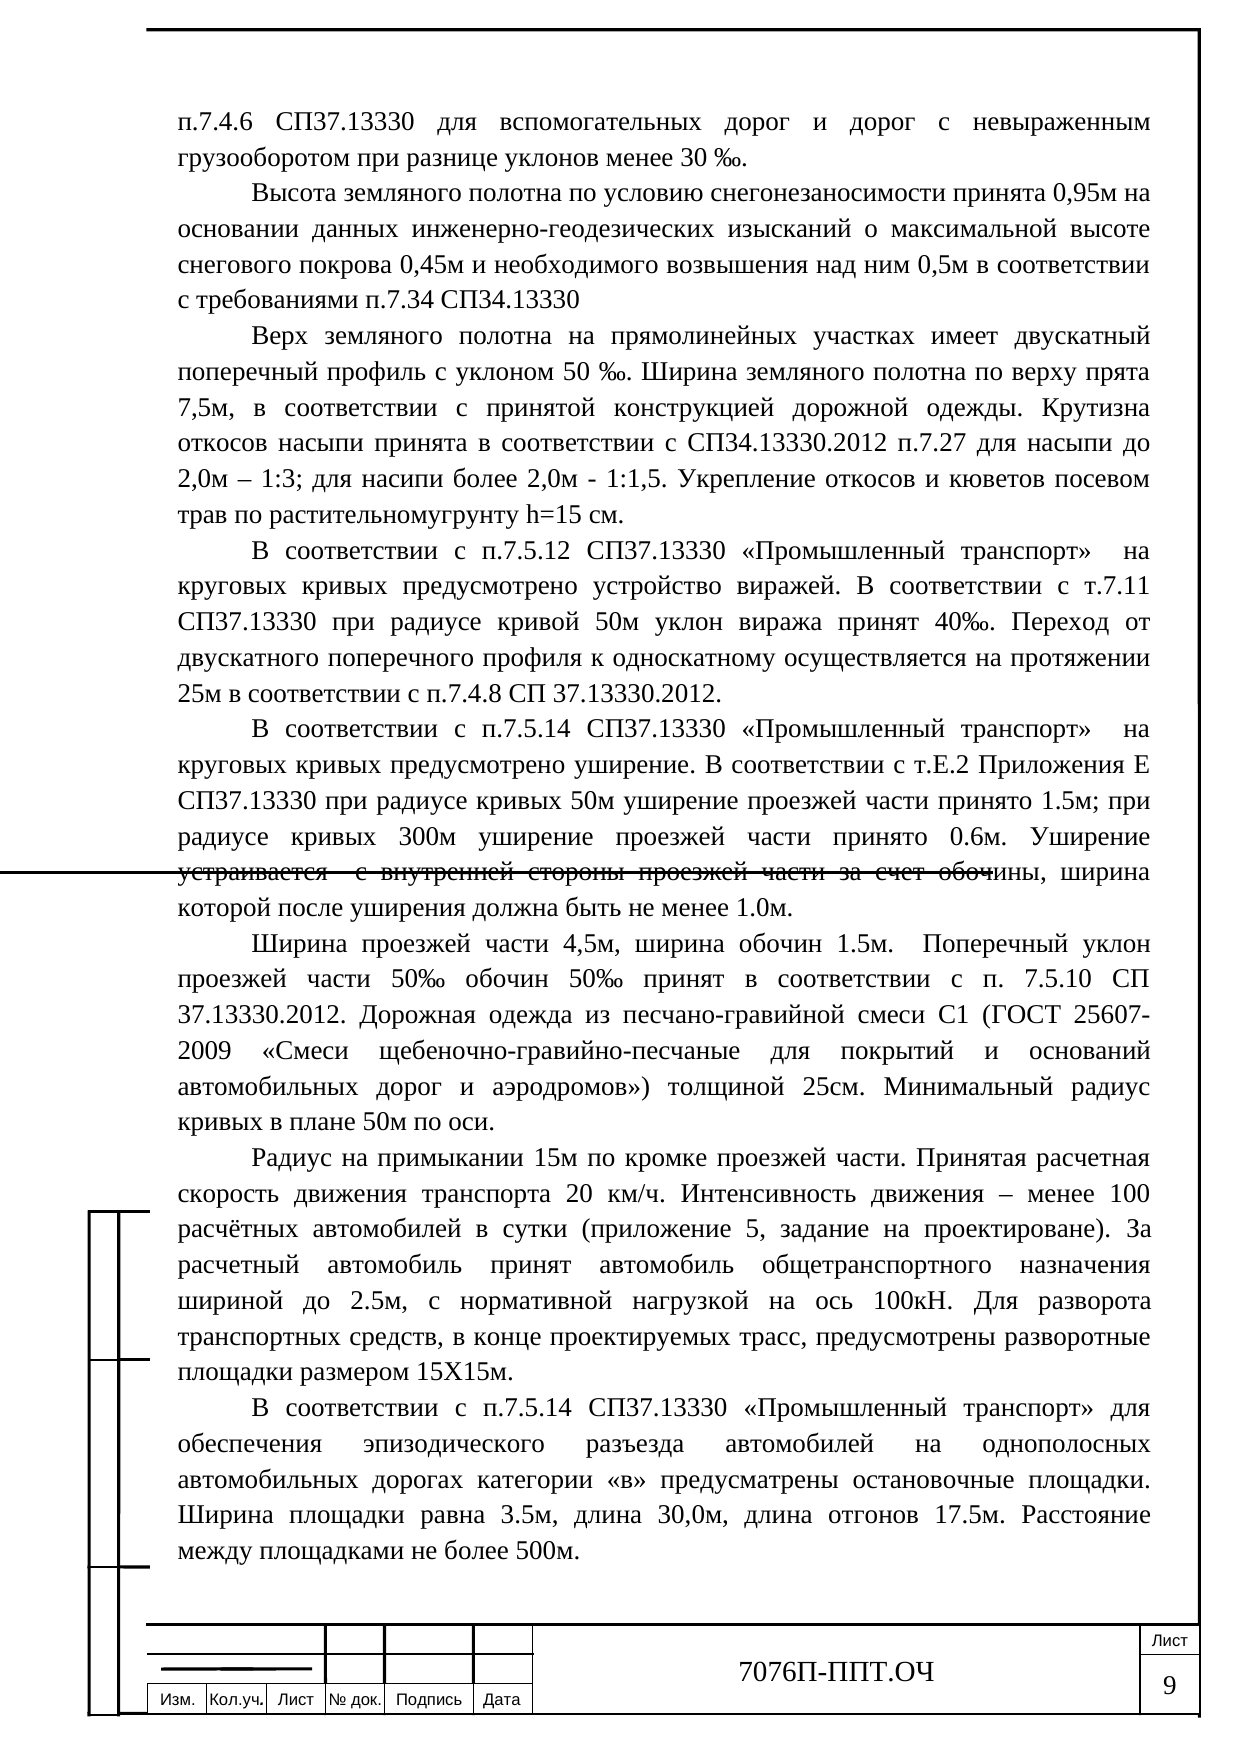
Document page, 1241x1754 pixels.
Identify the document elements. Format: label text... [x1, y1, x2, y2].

text Высота земляного полотна по условию снегонезаносимости принята 0,95м на основании данных инженерно-геодезических изысканий о максимальной высоте снегового покрова 0,45м и необходимого возвышения над ним 0,5м в соответствии с требованиями п.7.34 СП34.13330 [177, 176, 1152, 315]
text В соответствии с п.7.5.12 СП37.13330 «Промышленный транспорт» на круговых кривых предусмотрено устройство виражей. В соответствии с т.7.11 СП37.13330 при радиусе кривой 50м уклон виража принят 40‰. Переход от двускатного поперечного профиля к односкатному осуществляется на протяжении 25м в соответствии с п.7.4.8 СП 37.13330.2012. [177, 534, 1152, 708]
text Верх земляного полотна на прямолинейных участках имеет двускатный поперечный профиль с уклоном 50 ‰. Ширина земляного полотна по верху прята 7,5м, в соответствии с принятой конструкцией дорожной одежды. Крутизна откосов насыпи принята в соответствии с СП34.13330.2012 п.7.27 для насыпи до 2,0м – 1:3; для насипи более 2,0м - 1:1,5. Укрепление откосов и кюветов посевом трав по растительномугрунту h=15 см. [177, 319, 1152, 529]
text В соответствии с п.7.5.14 СП37.13330 «Промышленный транспорт» для обеспечения эпизодического разъезда автомобилей на однополосных автомобильных дорогах категории «в» предусматрены остановочные площадки. Ширина площадки равна 3.5м, длина 30,0м, длина отгонов 17.5м. Расстояние между площадками не более 500м. [177, 1391, 1152, 1565]
text Ширина проезжей части 4,5м, ширина обочин 1.5м. Поперечный уклон проезжей части 50‰ обочин 50‰ принят в соответствии с п. 7.5.10 СП 37.13330.2012. Дорожная одежда из песчано-гравийной смеси С1 (ГОСТ 25607-2009 «Смеси щебеночно-гравийно-песчаные для покрытий и оснований автомобильных дорог и аэродромов») толщиной 25см. Минимальный радиус кривых в плане 50м по оси. [177, 927, 1152, 1137]
text Радиус на примыкании 15м по кромке проезжей части. Принятая расчетная скорость движения транспорта 20 км/ч. Интенсивность движения – менее 100 расчётных автомобилей в сутки (приложение 5, задание на проектироване). За расчетный автомобиль принят автомобиль общетранспортного назначения шириной до 2.5м, с нормативной нагрузкой на ось 100кН. Для разворота транспортных средств, в конце проектируемых трасс, предусмотрены разворотные площадки размером 15Х15м. [177, 1141, 1152, 1387]
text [177, 105, 1152, 172]
text В соответствии с п.7.5.14 СП37.13330 «Промышленный транспорт» на круговых кривых предусмотрено уширение. В соответствии с т.Е.2 Приложения Е СП37.13330 при радиусе кривых 50м уширение проезжей части принято 1.5м; при радиусе кривых 300м уширение проезжей части принято 0.6м. Уширение устраивается с внутренней стороны проезжей части за счет обочины, ширина которой после уширения должна быть не менее 1.0м. [177, 712, 1152, 922]
